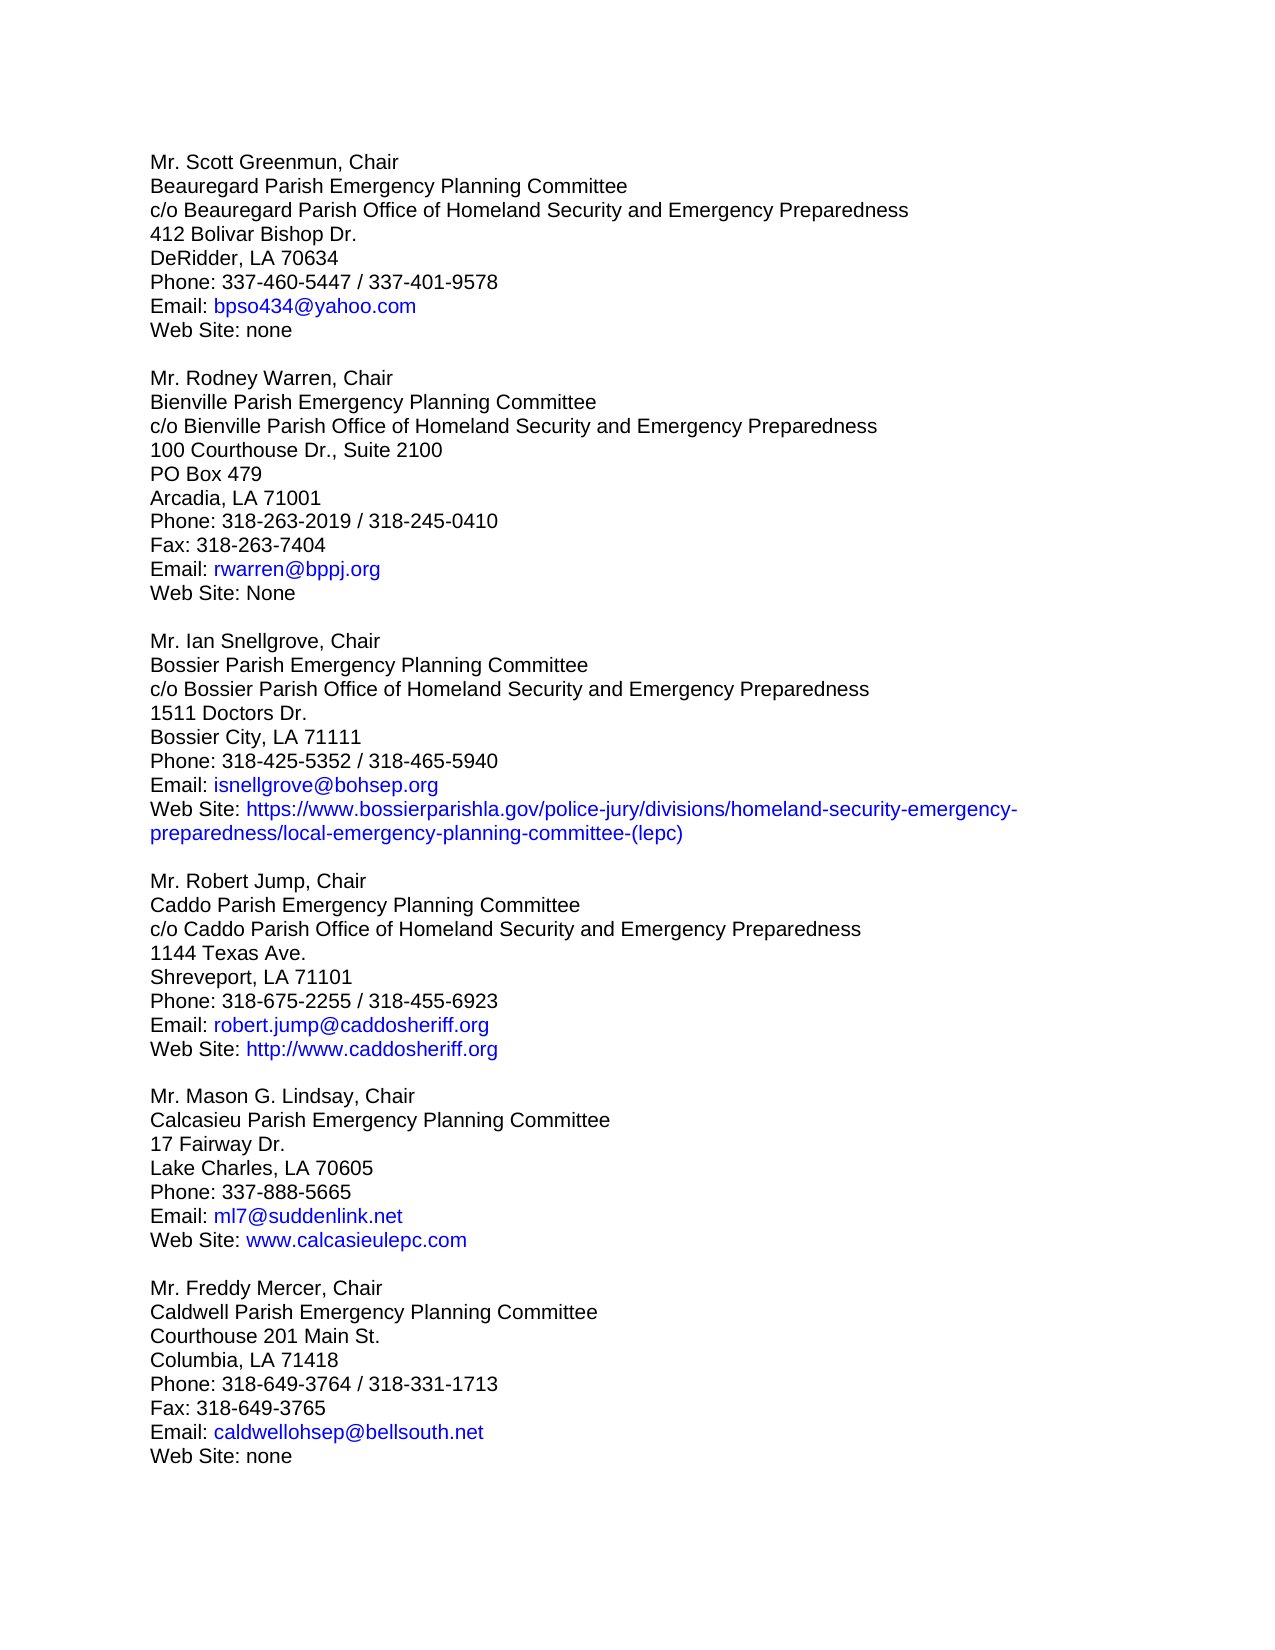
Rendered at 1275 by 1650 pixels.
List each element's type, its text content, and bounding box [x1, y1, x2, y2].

text Phone: 318-649-3764 / 318-331-1713 [150, 1372, 1125, 1396]
text Mr. Rodney Warren, Chair [150, 366, 1125, 389]
text Shreveport, LA 71101 [150, 964, 1125, 988]
text Calcasieu Parish Emergency Planning Committee [150, 1108, 1125, 1132]
text Mr. Scott Greenmun, Chair [150, 150, 1125, 174]
text Fax: 318-649-3765 [150, 1396, 1125, 1420]
text Email: rwarren@bppj.org [150, 557, 1125, 581]
text Mr. Ian Snellgrove, Chair [150, 629, 1125, 653]
text c/o Bienville Parish Office of Homeland Security and Emergency Preparedness [150, 413, 1125, 437]
text 1511 Doctors Dr. [150, 701, 1125, 725]
text Mr. Freddy Mercer, Chair [150, 1276, 1125, 1300]
text Bienville Parish Emergency Planning Committee [150, 389, 1125, 413]
text 412 Bolivar Bishop Dr. [150, 222, 1125, 246]
text Email: ml7@suddenlink.net [150, 1204, 1125, 1228]
text Mr. Mason G. Lindsay, Chair [150, 1084, 1125, 1108]
text Beauregard Parish Emergency Planning Committee [150, 174, 1125, 198]
text Web Site: none [150, 1444, 1125, 1468]
text Caldwell Parish Emergency Planning Committee [150, 1300, 1125, 1324]
text Email: isnellgrove@bohsep.org [150, 773, 1125, 797]
text Phone: 318-425-5352 / 318-465-5940 [150, 749, 1125, 773]
text 1144 Texas Ave. [150, 941, 1125, 964]
text Fax: 318-263-7404 [150, 533, 1125, 557]
text 17 Fairway Dr. [150, 1132, 1125, 1156]
text Phone: 318-675-2255 / 318-455-6923 [150, 988, 1125, 1012]
text Caddo Parish Emergency Planning Committee [150, 893, 1125, 917]
text Email: robert.jump@caddosheriff.org [150, 1012, 1125, 1036]
text Lake Charles, LA 70605 [150, 1156, 1125, 1180]
text Phone: 318-263-2019 / 318-245-0410 [150, 509, 1125, 533]
text Bossier Parish Emergency Planning Committee [150, 653, 1125, 677]
text c/o Beauregard Parish Office of Homeland Security and Emergency Preparedness [150, 198, 1125, 222]
text Columbia, LA 71418 [150, 1348, 1125, 1372]
text Arcadia, LA 71001 [150, 485, 1125, 509]
text DeRidder, LA 70634 [150, 246, 1125, 270]
text Courthouse 201 Main St. [150, 1324, 1125, 1348]
text 100 Courthouse Dr., Suite 2100 [150, 437, 1125, 461]
text Web Site: http://www.caddosheriff.org [150, 1036, 1125, 1060]
text Phone: 337-888-5665 [150, 1180, 1125, 1204]
text c/o Caddo Parish Office of Homeland Security and Emergency Preparedness [150, 917, 1125, 941]
text c/o Bossier Parish Office of Homeland Security and Emergency Preparedness [150, 677, 1125, 701]
text Phone: 337-460-5447 / 337-401-9578 [150, 270, 1125, 294]
text PO Box 479 [150, 461, 1125, 485]
text Web Site: none [150, 318, 1125, 342]
text Web Site: https://www.bossierparishla.gov/police-jury/divisions/homeland-security-emergency-preparedness/local-emergency-planning-committee-(lepc) [150, 797, 1125, 845]
text Web Site: www.calcasieulepc.com [150, 1228, 1125, 1252]
text Email: caldwellohsep@bellsouth.net [150, 1420, 1125, 1444]
text Bossier City, LA 71111 [150, 725, 1125, 749]
text Email: bpso434@yahoo.com [150, 294, 1125, 318]
text Mr. Robert Jump, Chair [150, 869, 1125, 893]
text Web Site: None [150, 581, 1125, 605]
